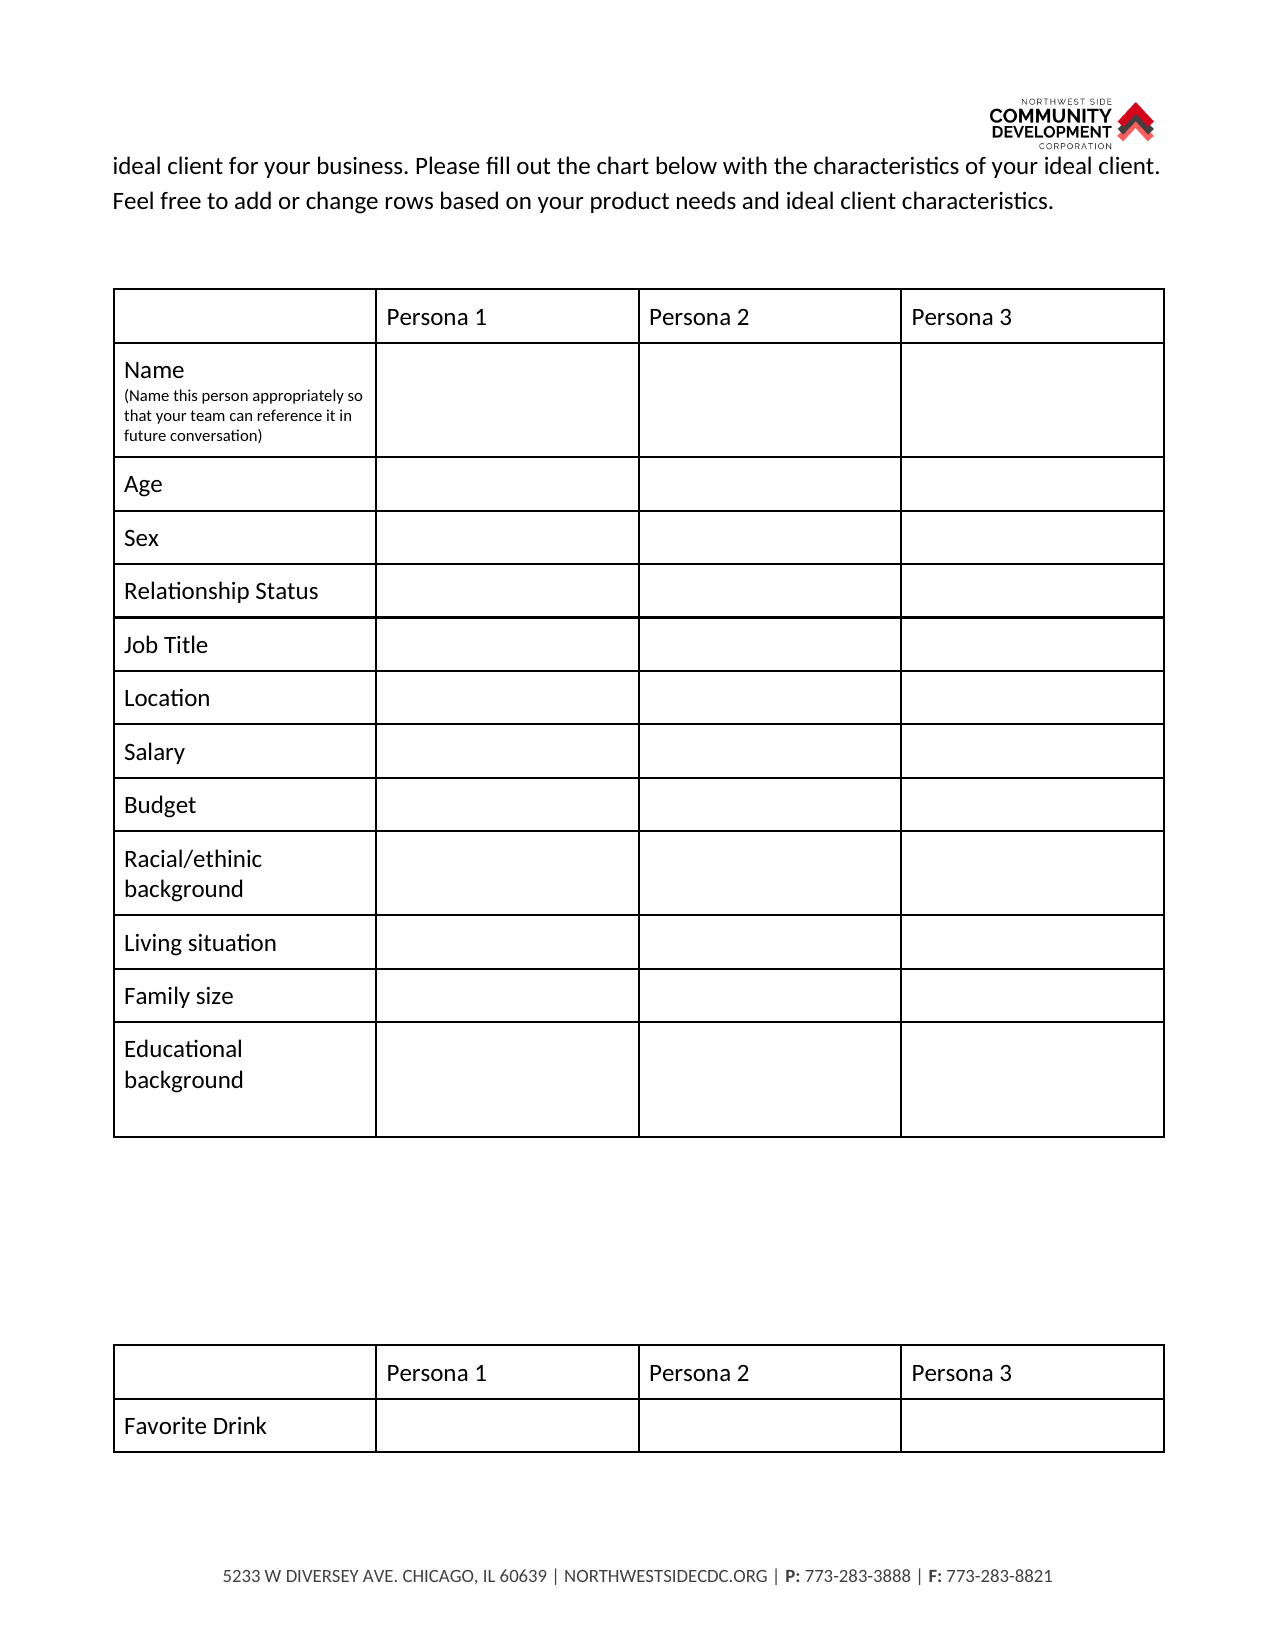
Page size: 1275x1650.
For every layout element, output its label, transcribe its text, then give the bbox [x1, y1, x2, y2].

table_cell [377, 458, 638, 509]
table_cell [902, 672, 1163, 723]
table_cell [377, 970, 638, 1021]
table_cell Educational background [115, 1023, 375, 1136]
table_cell Relationship Status [115, 565, 375, 616]
table_cell [902, 725, 1163, 777]
table_cell [377, 1400, 638, 1451]
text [112, 150, 1162, 216]
table_cell [640, 916, 900, 968]
table_cell [377, 779, 638, 830]
table_cell Name (Name this person appropriately so that your team can reference it in future conversation) [115, 344, 375, 456]
table_cell [902, 832, 1163, 914]
table_cell [640, 779, 900, 830]
table_cell [640, 725, 900, 777]
table_cell [640, 344, 900, 456]
table_cell [902, 565, 1163, 616]
table_header Persona 3 [902, 1346, 1163, 1398]
table_header Persona 3 [902, 290, 1163, 342]
table_header Persona 2 [640, 1346, 900, 1398]
table_cell [377, 916, 638, 968]
table_cell [377, 725, 638, 777]
table_header [115, 1346, 375, 1398]
table_cell [902, 779, 1163, 830]
table_cell [377, 832, 638, 914]
table_cell Location [115, 672, 375, 723]
table_cell Sex [115, 512, 375, 563]
table_cell [640, 512, 900, 563]
table_cell [640, 1023, 900, 1136]
table_cell [902, 512, 1163, 563]
table_cell [640, 565, 900, 616]
table_cell Family size [115, 970, 375, 1021]
table_cell [377, 672, 638, 723]
table_cell [640, 672, 900, 723]
table_cell [640, 832, 900, 914]
table_cell Job Title [115, 619, 375, 670]
table_header Persona 1 [377, 290, 638, 342]
table_cell [640, 458, 900, 509]
table_cell [902, 619, 1163, 670]
table_header Persona 1 [377, 1346, 638, 1398]
table_cell [902, 458, 1163, 509]
table_cell [902, 970, 1163, 1021]
table_cell [377, 619, 638, 670]
table_cell [640, 970, 900, 1021]
table_cell [902, 344, 1163, 456]
table_header Persona 2 [640, 290, 900, 342]
table_cell [640, 619, 900, 670]
table_cell [902, 916, 1163, 968]
table_cell [377, 344, 638, 456]
table_cell Living situation [115, 916, 375, 968]
table_cell Racial/ethinic background [115, 832, 375, 914]
table_cell [377, 565, 638, 616]
table_cell [377, 1023, 638, 1136]
table_header [115, 290, 375, 342]
table_cell [902, 1400, 1163, 1451]
table_cell [902, 1023, 1163, 1136]
table_cell Age [115, 458, 375, 509]
picture [959, 70, 1175, 178]
table_cell Salary [115, 725, 375, 777]
table_cell [377, 512, 638, 563]
table_cell Budget [115, 779, 375, 830]
table_cell Favorite Drink [115, 1400, 375, 1451]
table_cell [640, 1400, 900, 1451]
